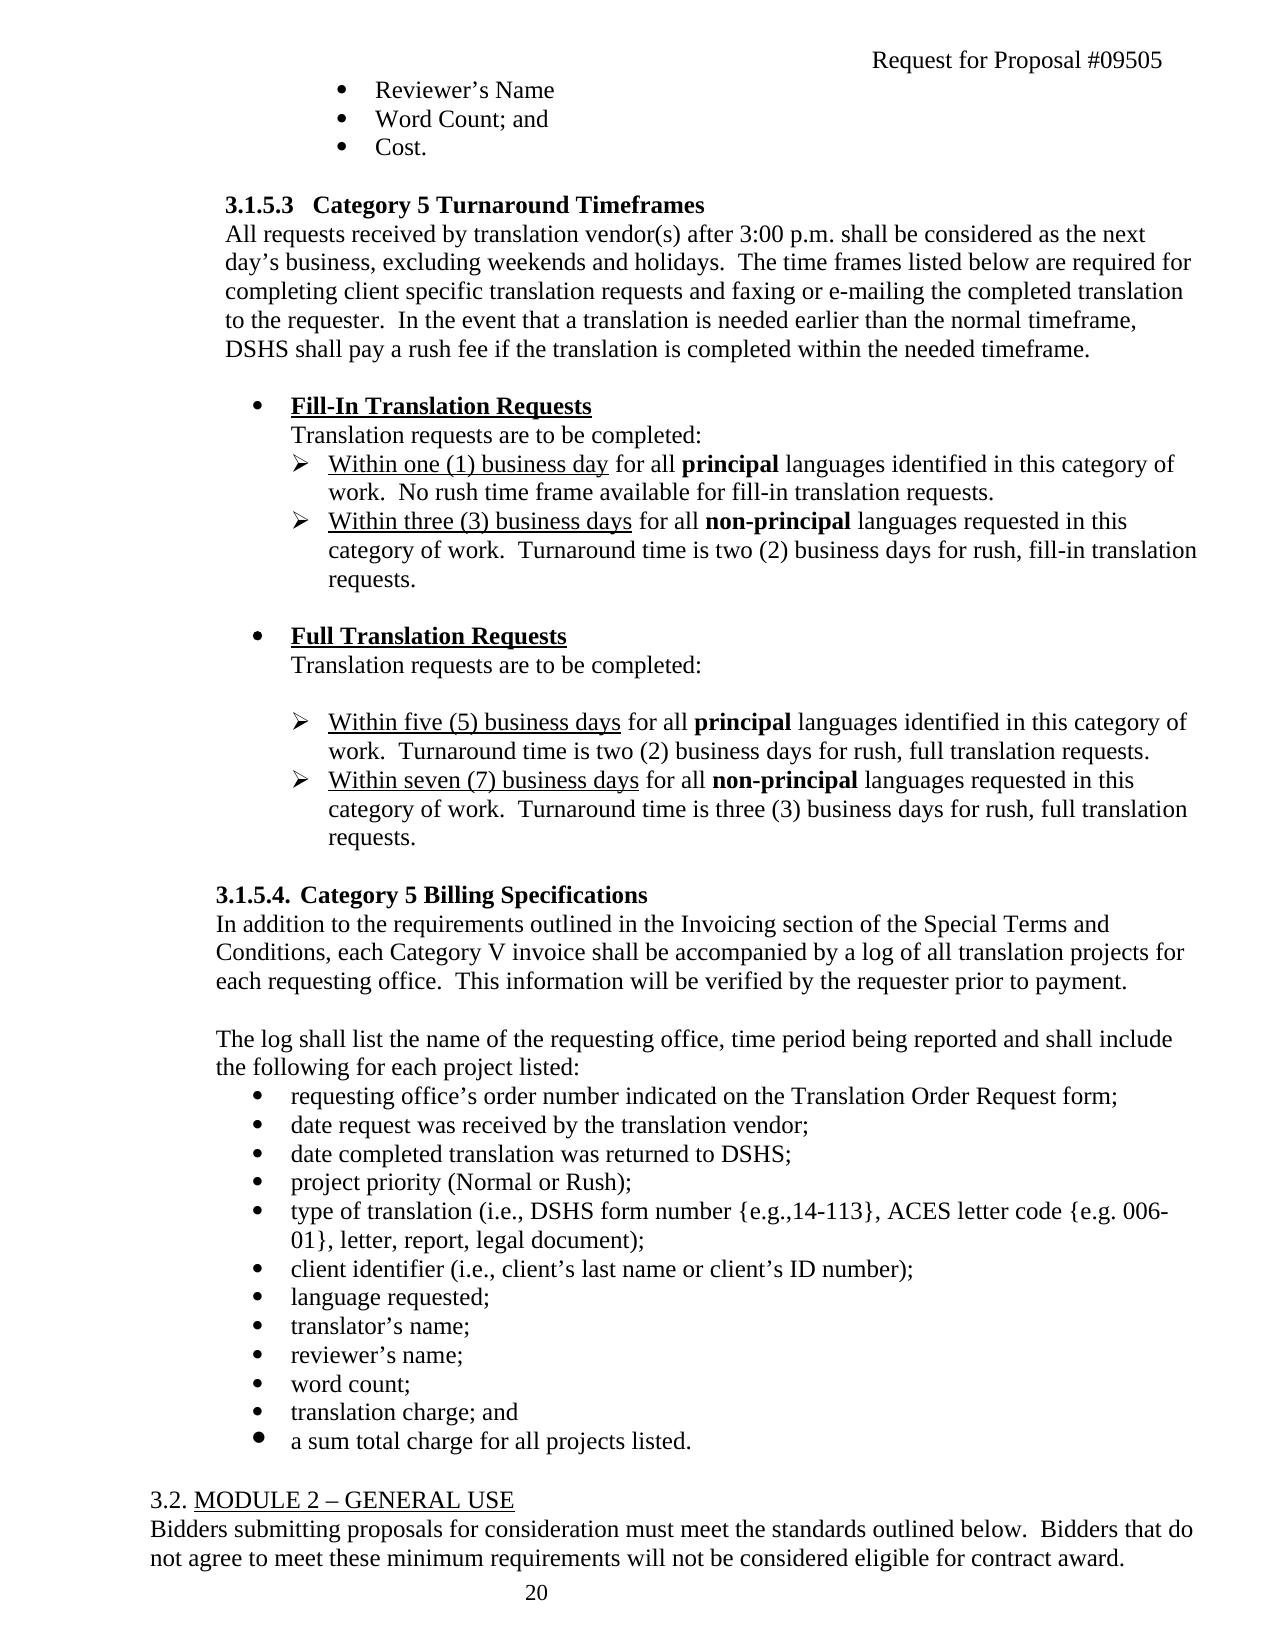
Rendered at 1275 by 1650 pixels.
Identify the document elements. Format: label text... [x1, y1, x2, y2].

list translator’s name; [253, 1311, 1200, 1340]
list date completed translation was returned to DSHS; [253, 1139, 1200, 1167]
list Within three (3) business days for all non-principal languages requested in this category of work. Turnaround time is two (2) business days for rush, fill-in translation requests. [291, 506, 1200, 592]
list language requested; [253, 1282, 1200, 1311]
list Word Count; and [337, 104, 1200, 132]
list requesting office’s order number indicated on the Translation Order Request form; [253, 1081, 1200, 1110]
list client identifier (i.e., client’s last name or client’s ID number); [253, 1254, 1200, 1282]
list Within five (5) business days for all principal languages identified in this category of work. Turnaround time is two (2) business days for rush, full translation requests. [291, 707, 1200, 765]
list Reviewer’s Name [337, 75, 1200, 104]
text 3.1.5.4. Category 5 Billing Specifications [216, 880, 1200, 909]
list Within seven (7) business days for all non-principal languages requested in this category of work. Turnaround time is three (3) business days for rush, full translation requests. [291, 765, 1200, 851]
list project priority ( or Rush); [253, 1167, 1200, 1196]
text All requests received by translation vendor(s) after 3:00 p.m. shall be considered as the next day’s business, excluding weekends and holidays. The time frames listed below are required for completing client specific translation requests and faxing or e-mailing the completed translation to the requester. In the event that a translation is needed earlier than the normal timeframe, DSHS shall pay a rush fee if the translation is completed within the needed timeframe. [225, 219, 1200, 362]
list reviewer’s name; [253, 1340, 1200, 1369]
text Translation requests are to be completed: [216, 650, 1200, 679]
text In addition to the requirements outlined in the Invoicing section of the Special Terms and Conditions, each Category V invoice shall be accompanied by a log of all translation projects for each requesting office. This information will be verified by the requester prior to payment. [216, 909, 1200, 995]
list translation charge; and [253, 1397, 1200, 1426]
text 3.2. MODULE 2 – GENERAL USE [150, 1486, 1200, 1514]
list date request was received by the translation vendor; [253, 1110, 1200, 1139]
list Cost. [337, 132, 1200, 161]
list Fill-In Translation Requests [253, 391, 1200, 420]
list type of translation (i.e., DSHS form number {e.g.,14-113}, ACES letter code {e.g. 006-01}, letter, report, legal document); [253, 1196, 1200, 1254]
text Bidders submitting proposals for consideration must meet the standards outlined below. Bidders that do not agree to meet these minimum requirements will not be considered eligible for contract award. [150, 1514, 1200, 1572]
text 3.1.5.3 Category 5 Turnaround Timeframes [225, 190, 1200, 219]
text Translation requests are to be completed: [216, 420, 1200, 449]
text The log shall list the name of the requesting office, time period being reported and shall include the following for each project listed: [216, 1024, 1200, 1081]
list a sum total charge for all projects listed. [253, 1426, 1200, 1457]
list Within one (1) business day for all principal languages identified in this category of work. No rush time frame available for fill-in translation requests. [291, 449, 1200, 506]
list Full Translation Requests [253, 621, 1200, 650]
list word count; [253, 1369, 1200, 1397]
